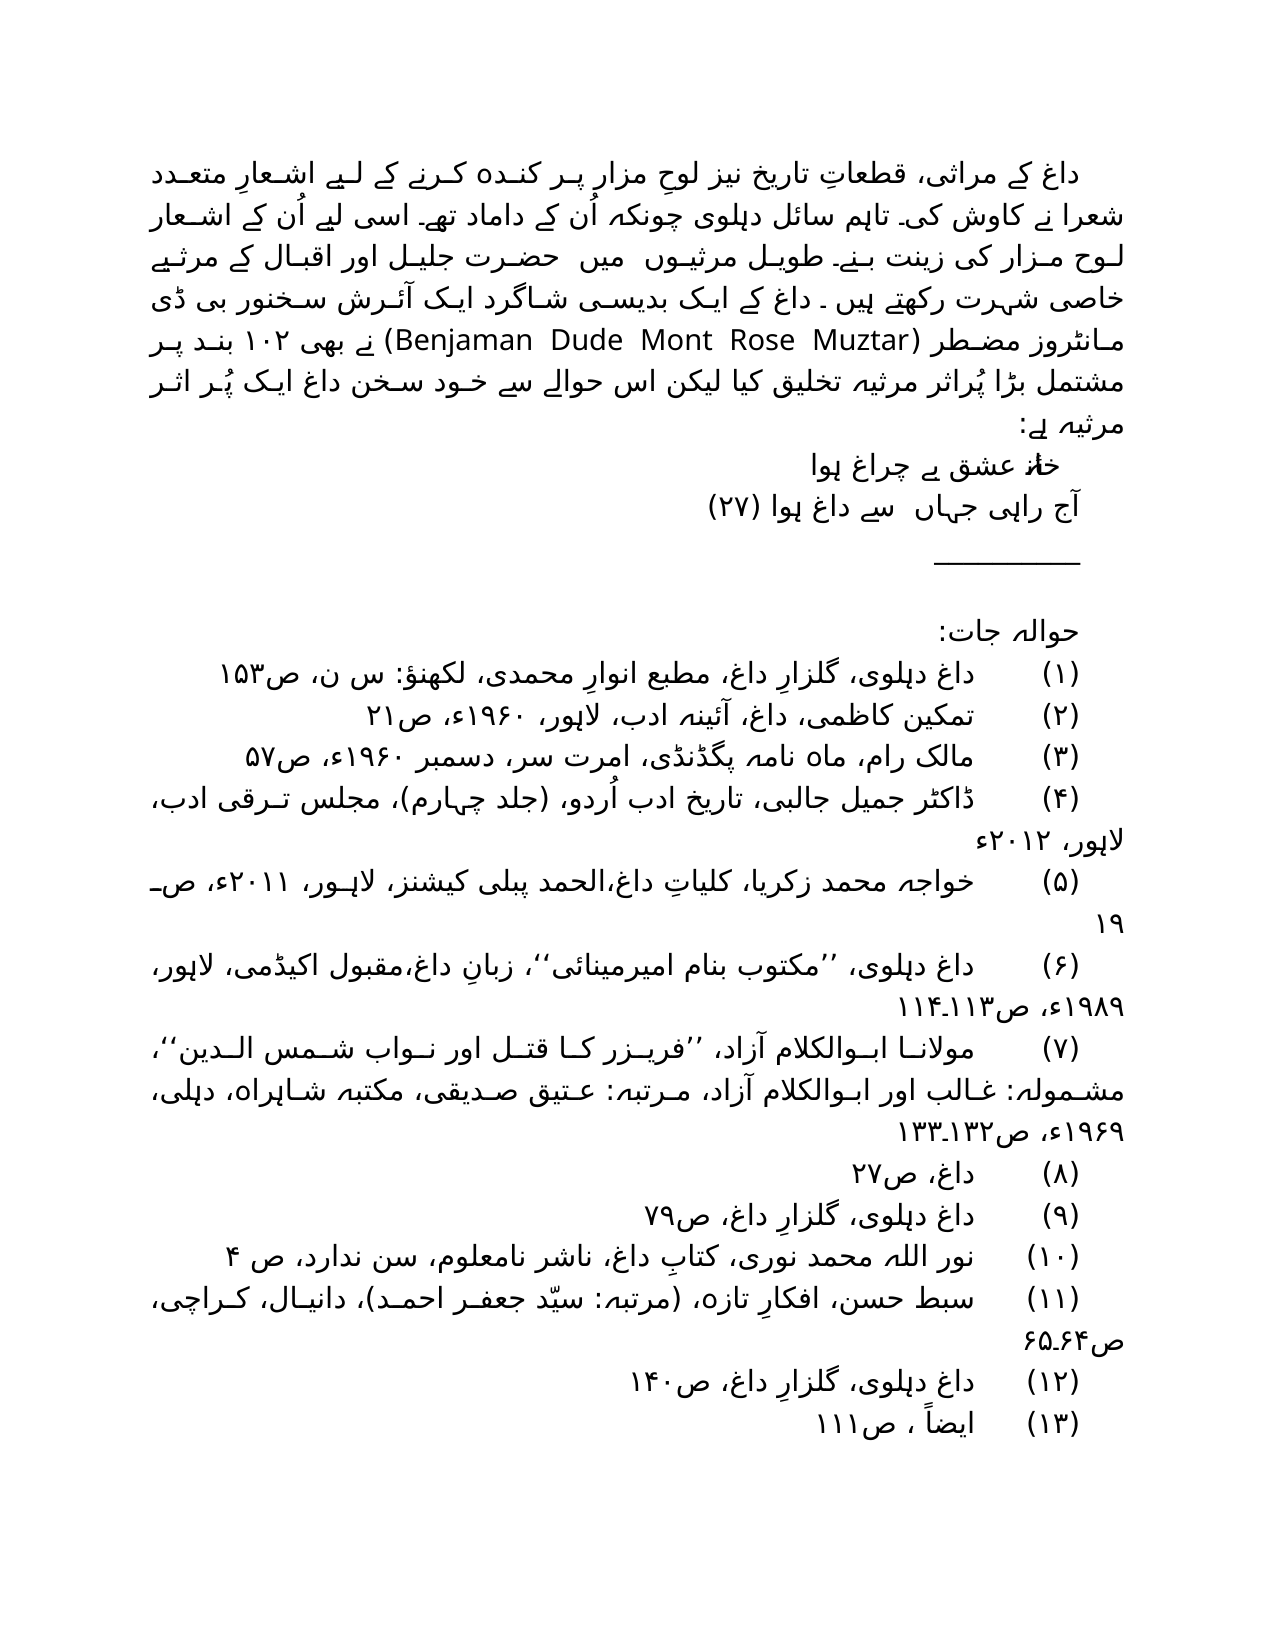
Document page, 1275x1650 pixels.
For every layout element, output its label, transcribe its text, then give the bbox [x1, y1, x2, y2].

text (۶) داغ دہلوی، ’’مکتوب بنام امیرمینائی‘‘، زبانِ داغ،مقبول اکیڈمی، لاہور، ۱۹۸۹ء، ص۱۱۳۔۱۱۴ [150, 942, 1125, 1025]
text __________ [150, 525, 1125, 567]
text (۴) ڈاکٹر جمیل جالبی، تاریخ ادب اُردو، (جلد چہارم)، مجلس ترقی ادب، لاہور، ۲۰۱۲ء [150, 775, 1125, 858]
text (۱۳) ایضاً ، ص۱۱۱ [150, 1400, 1125, 1442]
text آج راہی جہاں سے داغ ہوا (۲۷) [150, 483, 1125, 525]
text (۱۱) سبط حسن، افکارِ تازہ، (مرتبہ: سیّد جعفر احمد)، دانیال، کراچی، ص۶۴۔۶۵ [150, 1275, 1125, 1358]
text (۲) تمکین کاظمی، داغ، آئینہ ادب، لاہور، ۱۹۶۰ء، ص۲۱ [150, 692, 1125, 733]
text (۱۰) نور اللہ محمد نوری، کتابِ داغ، ناشر نامعلوم، سن ندارد، ص ۴ [150, 1233, 1125, 1275]
text (۱) داغ دہلوی، گلزارِ داغ، مطبع انوارِ محمدی، لکھنؤ: س ن، ص۱۵۳ [150, 650, 1125, 692]
text خانۂ عشق بے چراغ ہوا [150, 442, 1125, 483]
text (۸) داغ، ص۲۷ [150, 1150, 1125, 1192]
text (۳) مالک رام، ماہ نامہ پگڈنڈی، امرت سر، دسمبر ۱۹۶۰ء، ص۵۷ [150, 733, 1125, 775]
text (۹) داغ دہلوی، گلزارِ داغ، ص۷۹ [150, 1192, 1125, 1233]
text (۷) مولانا ابوالکلام آزاد، ’’فریزر کا قتل اور نواب شمس الدین‘‘، مشمولہ: غالب اور ابوالکلام آزاد، مرتبہ: عتیق صدیقی، مکتبہ شاہراہ، دہلی، ۱۹۶۹ء، ص۱۳۲۔۱۳۳ [150, 1025, 1125, 1150]
text (۵) خواجہ محمد زکریا، کلیاتِ داغ،الحمد پبلی کیشنز، لاہور، ۲۰۱۱ء، ص۱۹ [150, 858, 1125, 942]
text حوالہ جات: [150, 608, 1125, 650]
text (۱۲) داغ دہلوی، گلزارِ داغ، ص۱۴۰ [150, 1358, 1125, 1400]
text داغ کے مراثی، قطعاتِ تاریخ نیز لوحِ مزار پر کندہ کرنے کے لیے اشعارِ متعدد شعرا نے کاوش کی۔ تاہم سائل دہلوی چونکہ اُن کے داماد تھے۔ اسی لیے اُن کے اشعار لوح مزار کی زینت بنے۔ طویل مرثیوں میں حضرت جلیل اور اقبال کے مرثیے خاصی شہرت رکھتے ہیں ۔ داغ کے ایک بدیسی شاگرد ایک آئرش سخنور بی ڈی مانٹروز مضطر (Benjaman Dude Mont Rose Muztar) نے بھی ۱۰۲ بند پر مشتمل بڑا پُراثر مرثیہ تخلیق کیا لیکن اس حوالے سے خود سخن داغ ایک پُر اثر مرثیہ ہے: [150, 150, 1125, 442]
